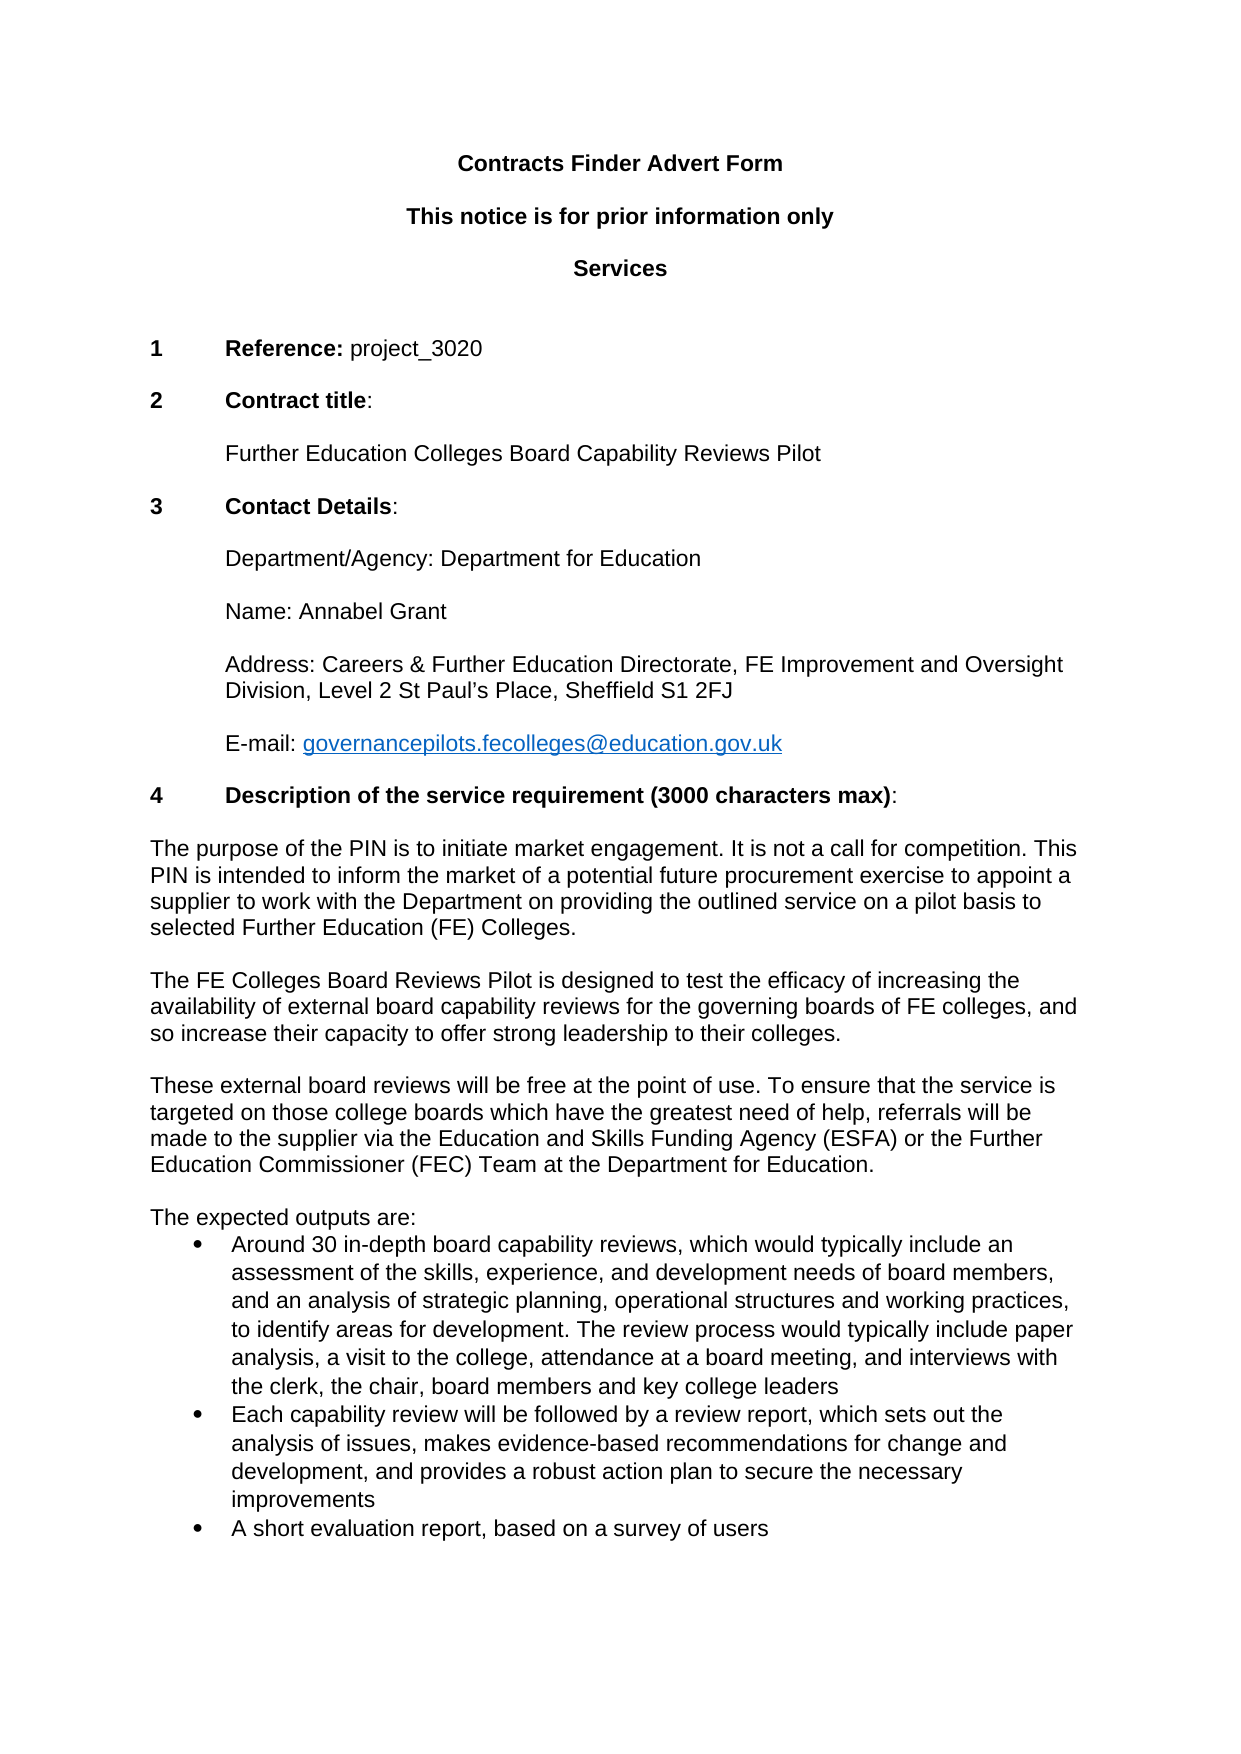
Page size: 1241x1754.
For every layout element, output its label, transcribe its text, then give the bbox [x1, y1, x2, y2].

text Address: Careers & Further Education Directorate, FE Improvement and Oversight Division, Level 2 St Paul’s Place, Sheffield S1 2FJ [225, 651, 1090, 703]
text Department/Agency: Department for Education [225, 545, 1090, 572]
text Further Education Colleges Board Capability Reviews Pilot [150, 440, 1090, 466]
text E-mail: governancepilots.fecolleges@education.gov.uk [225, 730, 1090, 756]
text 3 Contact Details: [150, 493, 1090, 519]
text Contracts Finder Advert Form [150, 150, 1090, 176]
text 4 Description of the service requirement (3000 characters max): [150, 782, 1090, 809]
text 1 Reference: project_3020 [150, 334, 1090, 361]
text This notice is for prior information only [150, 203, 1090, 229]
text These external board reviews will be free at the point of use. To ensure that the service is targeted on those college boards which have the greatest need of help, referrals will be made to the supplier via the Education and Skills Funding Agency (ESFA) or the Further Education Commissioner (FEC) Team at the Department for Education. [150, 1072, 1090, 1178]
text The expected outputs are: [150, 1204, 1090, 1231]
text 2 Contract title: [150, 387, 1090, 413]
list Around 30 in-depth board capability reviews, which would typically include an assessment of the skills, experience, and development needs of board members, and an analysis of strategic planning, operational structures and working practices, to identify areas for development. The review process would typically include paper analysis, a visit to the college, attendance at a board meeting, and interviews with the clerk, the chair, board members and key college leaders [194, 1231, 1090, 1399]
text The FE Colleges Board Reviews Pilot is designed to test the efficacy of increasing the availability of external board capability reviews for the governing boards of FE colleges, and so increase their capacity to offer strong leadership to their colleges. [150, 967, 1090, 1046]
list Each capability review will be followed by a review report, which sets out the analysis of issues, makes evidence-based recommendations for change and development, and provides a robust action plan to secure the necessary improvements [194, 1401, 1090, 1513]
list A short evaluation report, based on a survey of users [194, 1515, 1090, 1541]
text Name: Annabel Grant [150, 598, 1090, 624]
text The purpose of the PIN is to initiate market engagement. It is not a call for competition. This PIN is intended to inform the market of a potential future procurement exercise to appoint a supplier to work with the Department on providing the outlined service on a pilot basis to selected Further Education (FE) Colleges. [150, 835, 1090, 941]
text Services [150, 255, 1090, 282]
